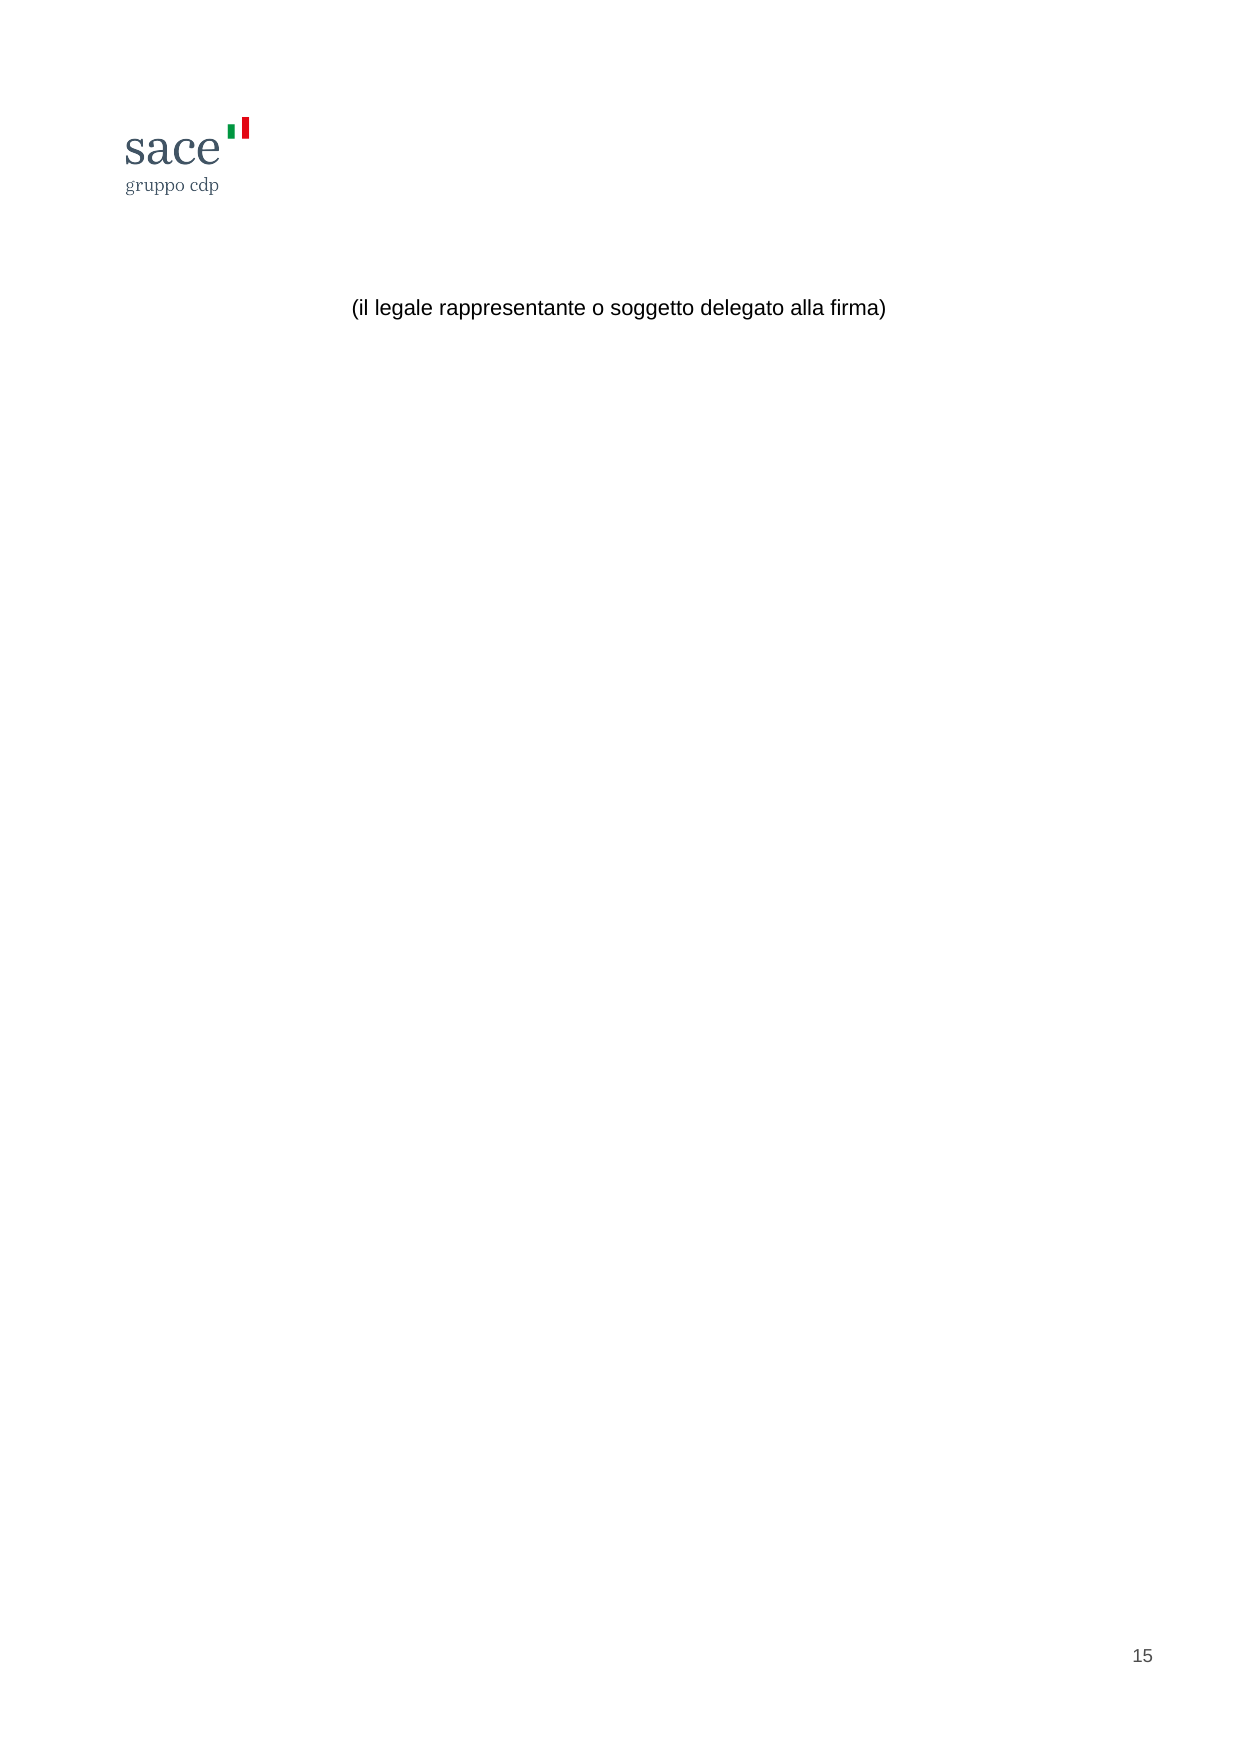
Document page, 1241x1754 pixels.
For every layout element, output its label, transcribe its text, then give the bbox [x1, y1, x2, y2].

text (il legale rappresentante o soggetto delegato alla firma) [87, 295, 1151, 321]
picture [87, 98, 286, 228]
